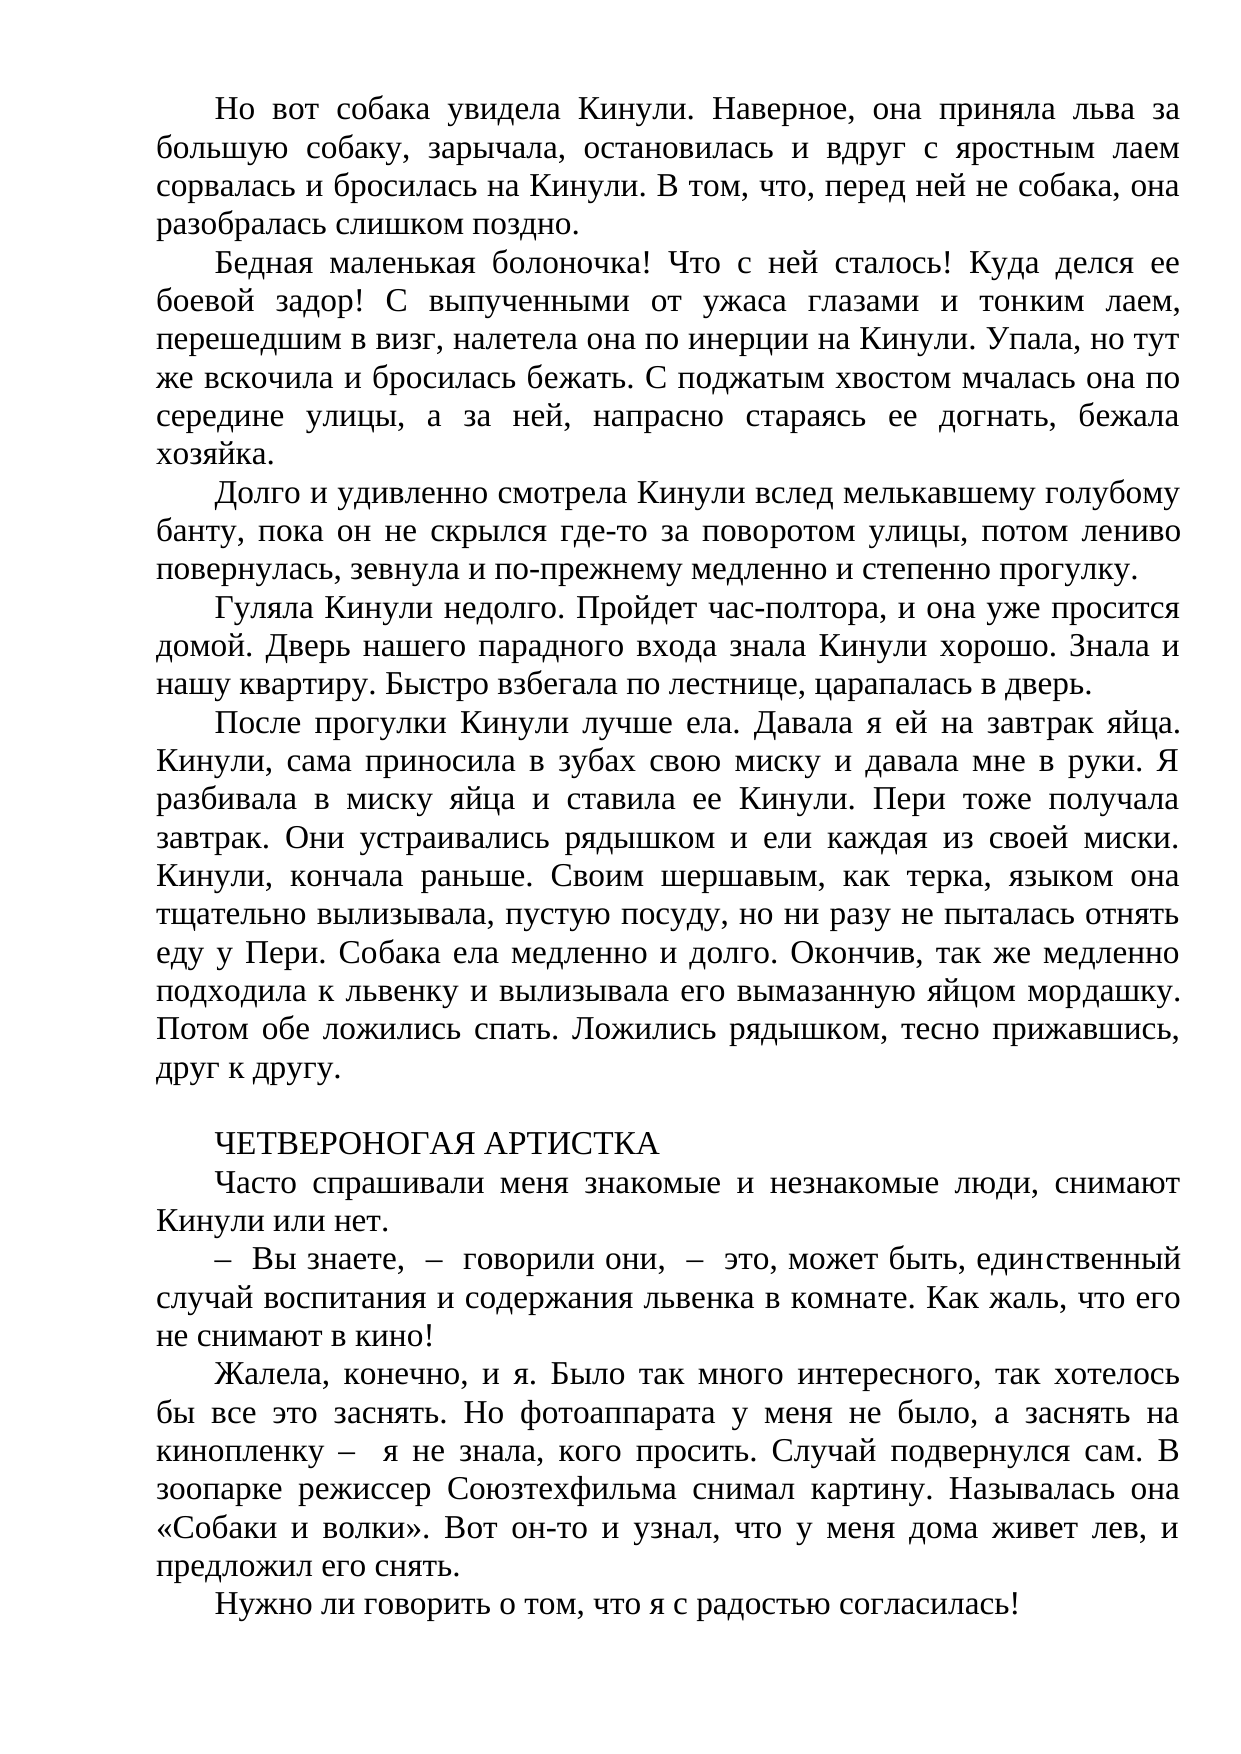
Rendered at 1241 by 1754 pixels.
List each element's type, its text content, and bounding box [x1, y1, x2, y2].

text – Вы знаете, – говорили они, – это, может быть, единственный случай воспитания и содержания львенка в комнате. Как жаль, что его не снимают в кино! [156, 1239, 1181, 1354]
text После прогулки Кинули лучше ела. Давала я ей на завтрак яйца. Кинули, сама приносила в зубах свою миску и давала мне в руки. Я разбивала в миску яйца и ставила ее Кинули. Пери тоже получала завтрак. Они устраивались рядышком и ели каждая из своей миски. Кинули, кончала раньше. Своим шершавым, как терка, языком она тщательно вылизывала, пустую посуду, но ни разу не пыталась отнять еду у Пери. Собака ела медленно и долго. Окончив, так же медленно подходила к львенку и вылизывала его вымазанную яйцом мордашку. Потом обе ложились спать. Ложились рядышком, тесно прижавшись, друг к другу. [156, 702, 1181, 1085]
text Гуляла Кинули недолго. Пройдет час-полтора, и она уже просится домой. Дверь нашего парадного входа знала Кинули хорошо. Знала и нашу квартиру. Быстро взбегала по лестнице, царапалась в дверь. [156, 587, 1181, 702]
text Часто спрашивали меня знакомые и незнакомые люди, снимают Кинули или нет. [156, 1162, 1181, 1239]
text ЧЕТВЕРОНОГАЯ АРТИСТКА [156, 1124, 1181, 1162]
text Бедная маленькая болоночка! Что с ней сталось! Куда делся ее боевой задор! С выпученными от ужаса глазами и тонким лаем, перешедшим в визг, налетела она по инерции на Кинули. Упала, но тут же вскочила и бросилась бежать. С поджатым хвостом мчалась она по середине улицы, а за ней, напрасно стараясь ее догнать, бежала хозяйка. [156, 242, 1181, 472]
text Но вот собака увидела Кинули. Наверное, она приняла льва за большую собаку, зарычала, остановилась и вдруг с яростным лаем сорвалась и бросилась на Кинули. В том, что, перед ней не собака, она разобралась слишком поздно. [156, 89, 1181, 242]
text Нужно ли говорить о том, что я с радостью согласилась! [156, 1584, 1181, 1622]
text Жалела, конечно, и я. Было так много интересного, так хотелось бы все это заснять. Но фотоаппарата у меня не было, а заснять на кинопленку – я не знала, кого просить. Случай подвернулся сам. В зоопарке режиссер Союзтехфильма снимал картину. Называлась она «Собаки и волки». Вот он-то и узнал, что у меня дома живет лев, и предложил его снять. [156, 1354, 1181, 1584]
text Долго и удивленно смотрела Кинули вслед мелькавшему голубому банту, пока он не скрылся где-то за поворотом улицы, потом лениво повернулась, зевнула и по-прежнему медленно и степенно прогулку. [156, 472, 1181, 587]
